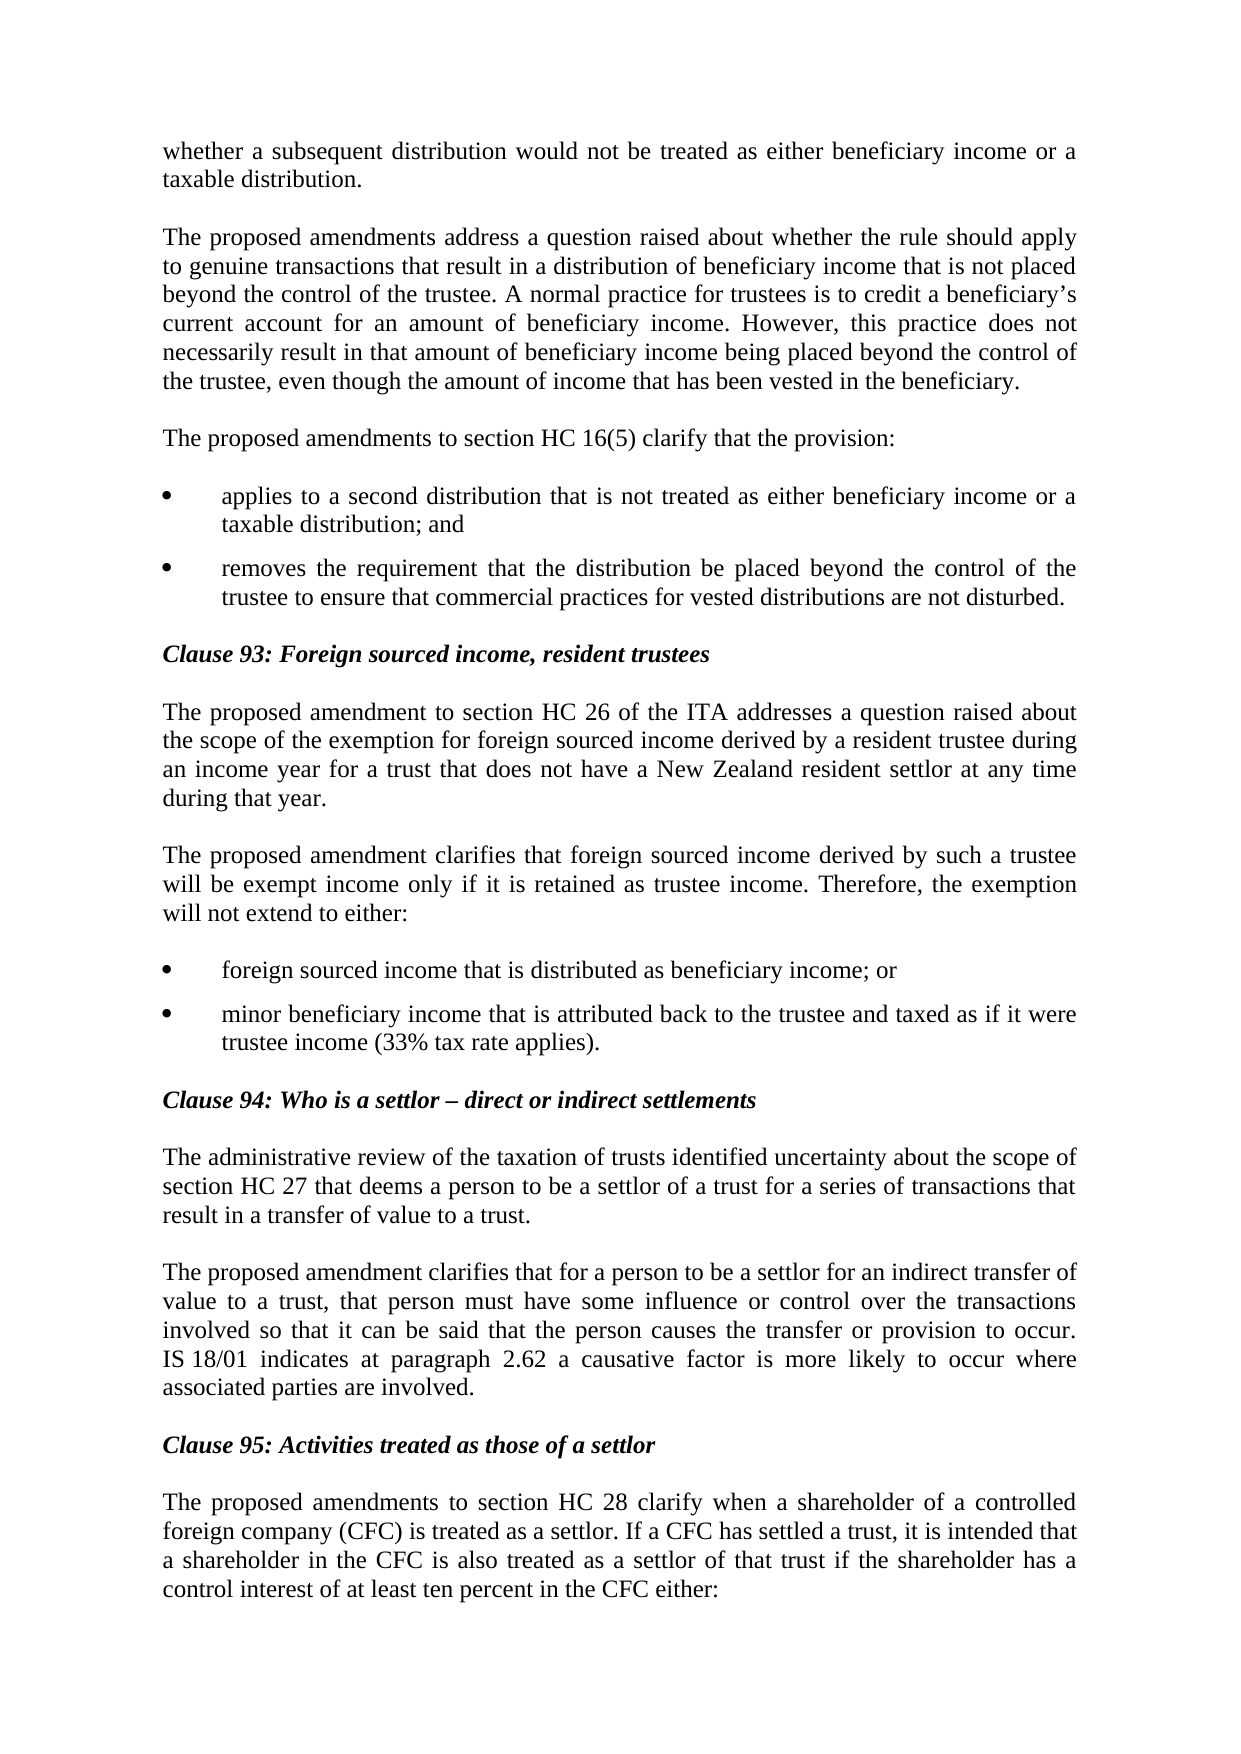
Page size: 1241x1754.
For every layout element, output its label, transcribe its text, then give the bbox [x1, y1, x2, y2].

text applies to a second distribution that is not treated as either beneficiary income or a taxable distribution; and [162, 481, 1078, 538]
text removes the requirement that the distribution be placed beyond the control of the trustee to ensure that commercial practices for vested distributions are not disturbed. [162, 553, 1078, 610]
text The proposed amendment to section HC 26 of the ITA addresses a question raised about the scope of the exemption for foreign sourced income derived by a resident trustee during an income year for a trust that does not have a New Zealand resident settlor at any time during that year. [162, 697, 1078, 812]
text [162, 136, 1078, 193]
text The proposed amendments to section HC 28 clarify when a shareholder of a controlled foreign company (CFC) is treated as a settlor. If a CFC has settled a trust, it is intended that a shareholder in the CFC is also treated as a settlor of that trust if the shareholder has a control interest of at least ten percent in the CFC either: [162, 1487, 1078, 1602]
subtitle Clause 95: Activities treated as those of a settlor [162, 1430, 1078, 1459]
subtitle Clause 93: Foreign sourced income, resident trustees [162, 639, 1078, 668]
subtitle Clause 94: Who is a settlor – direct or indirect settlements [162, 1085, 1078, 1114]
text The proposed amendments address a question raised about whether the rule should apply to genuine transactions that result in a distribution of beneficiary income that is not placed beyond the control of the trustee. A normal practice for trustees is to credit a beneficiary’s current account for an amount of beneficiary income. However, this practice does not necessarily result in that amount of beneficiary income being placed beyond the control of the trustee, even though the amount of income that has been vested in the beneficiary. [162, 222, 1078, 394]
text foreign sourced income that is distributed as beneficiary income; or [162, 955, 1078, 984]
text minor beneficiary income that is attributed back to the trustee and taxed as if it were trustee income (33% tax rate applies). [162, 999, 1078, 1056]
text The proposed amendment clarifies that for a person to be a settlor for an indirect transfer of value to a trust, that person must have some influence or control over the transactions involved so that it can be said that the person causes the transfer or provision to occur. IS 18/01 indicates at paragraph 2.62 a causative factor is more likely to occur where associated parties are involved. [162, 1257, 1078, 1401]
text The administrative review of the taxation of trusts identified uncertainty about the scope of section HC 27 that deems a person to be a settlor of a trust for a series of transactions that result in a transfer of value to a trust. [162, 1142, 1078, 1229]
text The proposed amendments to section HC 16(5) clarify that the provision: [162, 423, 1078, 452]
text The proposed amendment clarifies that foreign sourced income derived by such a trustee will be exempt income only if it is retained as trustee income. Therefore, the exemption will not extend to either: [162, 840, 1078, 927]
